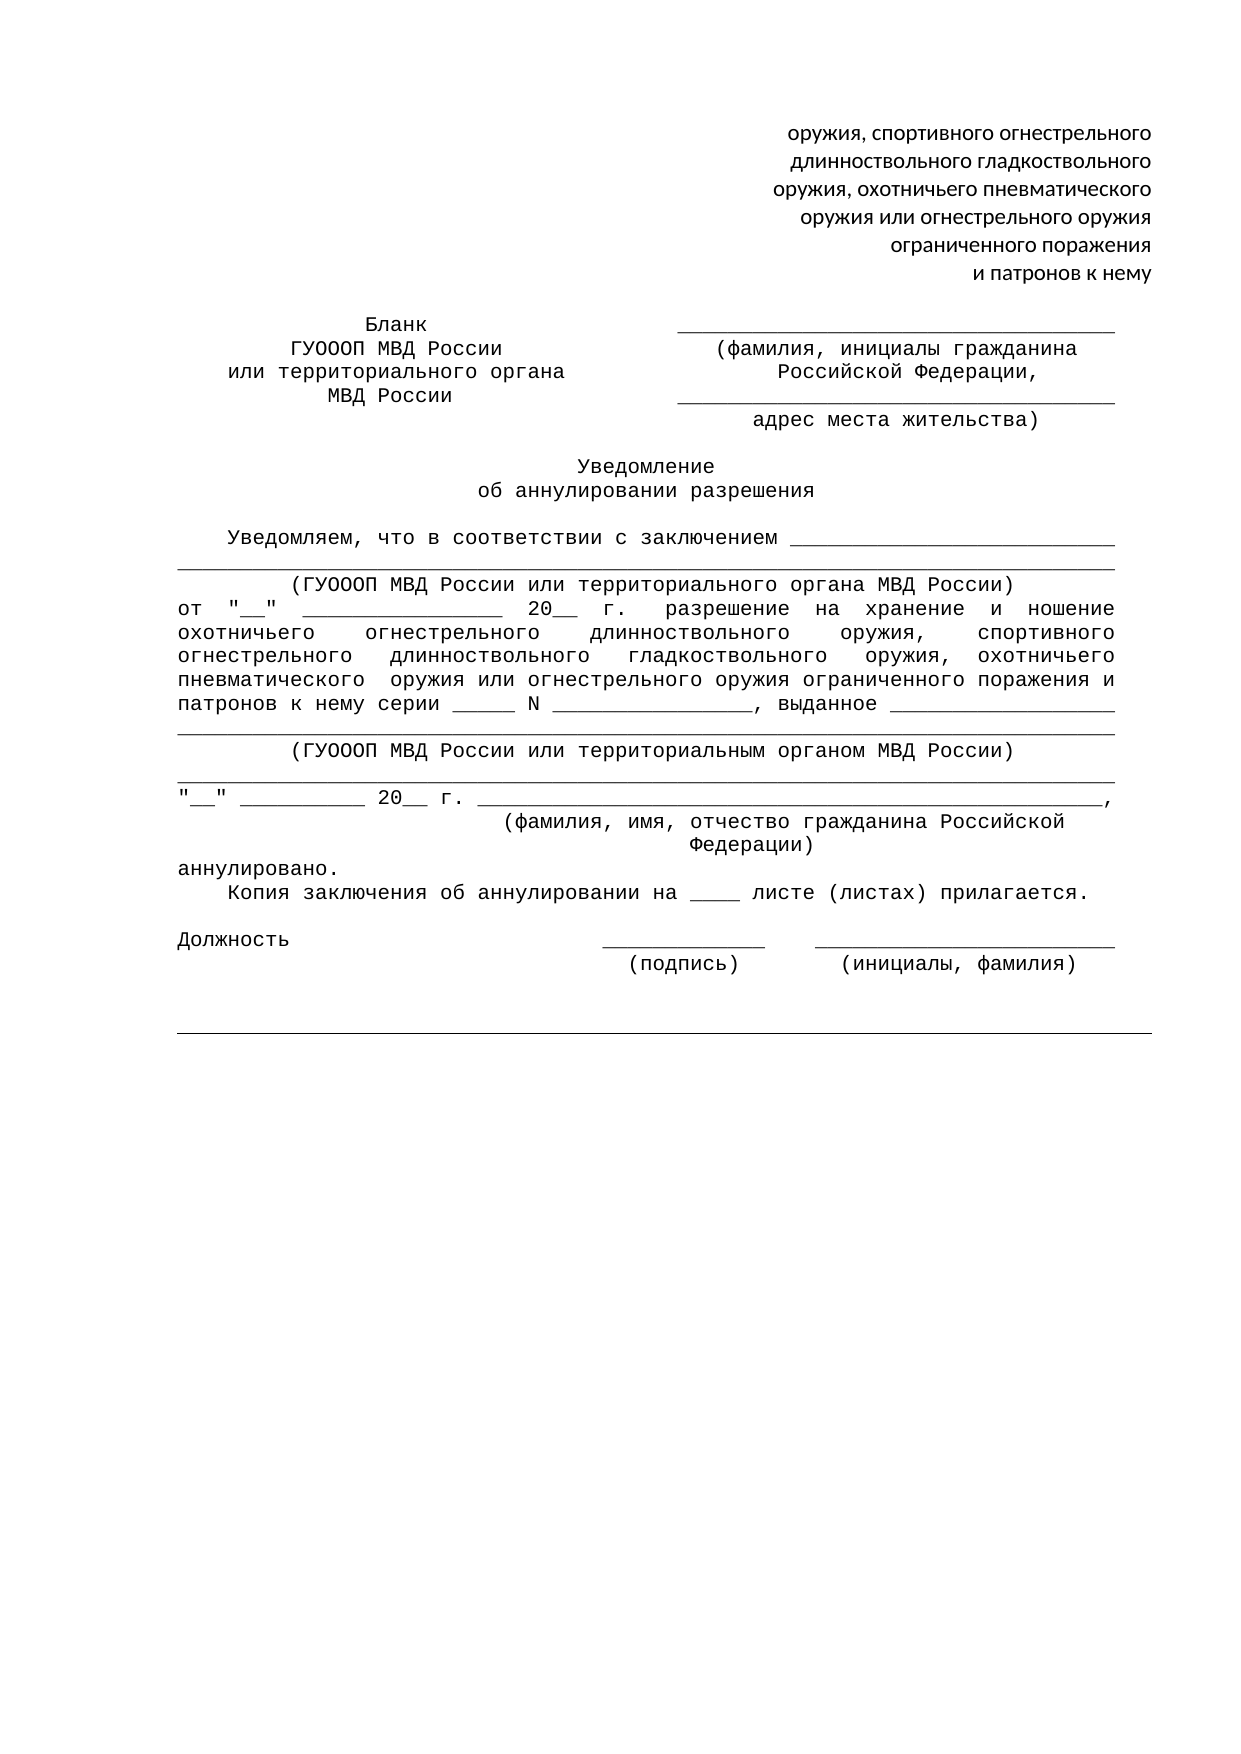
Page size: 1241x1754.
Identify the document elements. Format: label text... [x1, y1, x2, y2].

text длинноствольного гладкоствольного [177, 146, 1152, 174]
text патронов к нему серии _____ N ________________, выданное __________________ [177, 693, 1152, 716]
text аннулировано. [177, 858, 1152, 882]
text Уведомление [177, 456, 1152, 480]
text "__" __________ 20__ г. __________________________________________________, [177, 787, 1152, 811]
text МВД России ___________________________________ [177, 385, 1152, 409]
text Бланк ___________________________________ [177, 314, 1152, 338]
text ограниченного поражения [177, 230, 1152, 258]
text (фамилия, имя, отчество гражданина Российской [177, 811, 1152, 834]
text ___________________________________________________________________________ [177, 716, 1152, 740]
text Должность _____________ ________________________ [177, 929, 1152, 953]
text (подпись) (инициалы, фамилия) [177, 953, 1152, 976]
text об аннулировании разрешения [177, 480, 1152, 503]
text ГУОООП МВД России (фамилия, инициалы гражданина [177, 338, 1152, 362]
text оружия, охотничьего пневматического [177, 174, 1152, 202]
text пневматического оружия или огнестрельного оружия ограниченного поражения и [177, 669, 1152, 693]
text оружия или огнестрельного оружия [177, 202, 1152, 230]
text адрес места жительства) [177, 409, 1152, 432]
text или территориального органа Российской Федерации, [177, 362, 1152, 385]
text оружия, спортивного огнестрельного [177, 118, 1152, 146]
text огнестрельного длинноствольного гладкоствольного оружия, охотничьего [177, 645, 1152, 669]
text Копия заключения об аннулировании на ____ листе (листах) прилагается. [177, 882, 1152, 905]
text (ГУОООП МВД России или территориального органа МВД России) [177, 574, 1152, 598]
text Уведомляем, что в соответствии с заключением __________________________ [177, 527, 1152, 551]
text ___________________________________________________________________________ [177, 551, 1152, 574]
text Федерации) [177, 834, 1152, 858]
text от "__" ________________ 20__ г. разрешение на хранение и ношение [177, 598, 1152, 622]
text (ГУОООП МВД России или территориальным органом МВД России) [177, 740, 1152, 763]
text ___________________________________________________________________________ [177, 763, 1152, 787]
text и патронов к нему [177, 258, 1152, 286]
text охотничьего огнестрельного длинноствольного оружия, спортивного [177, 622, 1152, 645]
